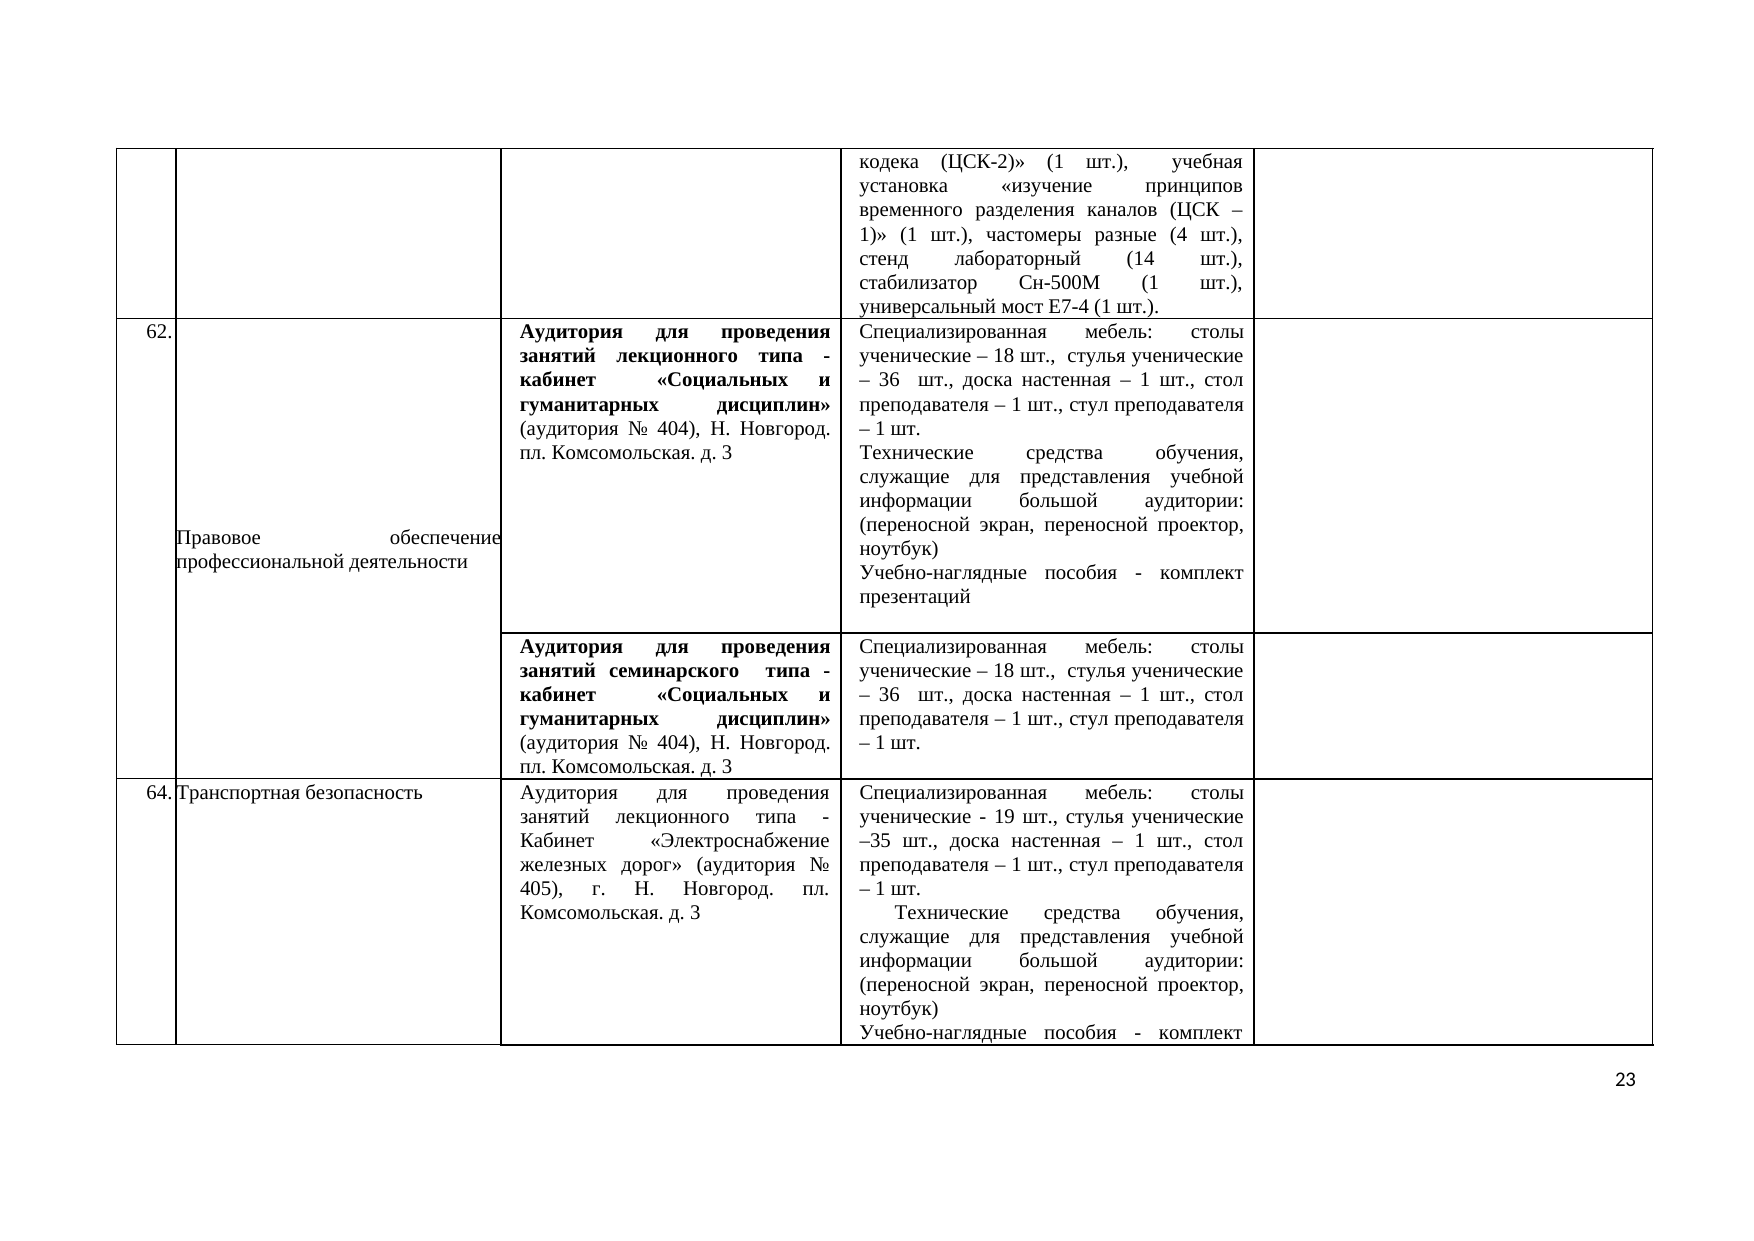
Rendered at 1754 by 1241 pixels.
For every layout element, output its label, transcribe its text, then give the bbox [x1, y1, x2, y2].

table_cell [842, 149, 1253, 318]
table_cell Правовое обеспечение профессиональной деятельности [177, 319, 500, 778]
table_cell Аудитория для проведения занятий лекционного типа - кабинет «Социальных и гуманитарных дисциплин» (аудитория № 404), Н. Новгород. пл. Комсомольская. д. 3 [502, 319, 840, 632]
table_cell Аудитория для проведения занятий семинарского типа - кабинет «Социальных и гуманитарных дисциплин» (аудитория № 404), Н. Новгород. пл. Комсомольская. д. 3 [502, 634, 840, 778]
table_cell [1255, 149, 1652, 318]
table_cell [1255, 634, 1652, 778]
table_cell [1255, 780, 1652, 1044]
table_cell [177, 779, 500, 1044]
table_cell [1255, 319, 1652, 632]
table_cell Специализированная мебель: столы ученические – 18 шт., стулья ученические – 36 шт., доска настенная – 1 шт., стол преподавателя – 1 шт., стул преподавателя – 1 шт. Технические средства обучения, служащие для представления учебной информации большой аудитории: (переносной экран, переносной проектор, ноутбук) Учебно-наглядные пособия - комплект презентаций [842, 319, 1253, 632]
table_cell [502, 780, 840, 1044]
table_cell Специализированная мебель: столы ученические – 18 шт., стулья ученические – 36 шт., доска настенная – 1 шт., стол преподавателя – 1 шт., стул преподавателя – 1 шт. [842, 634, 1253, 778]
table_cell [117, 319, 175, 778]
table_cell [502, 149, 840, 318]
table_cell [842, 780, 1253, 1044]
table_cell [117, 779, 175, 1044]
